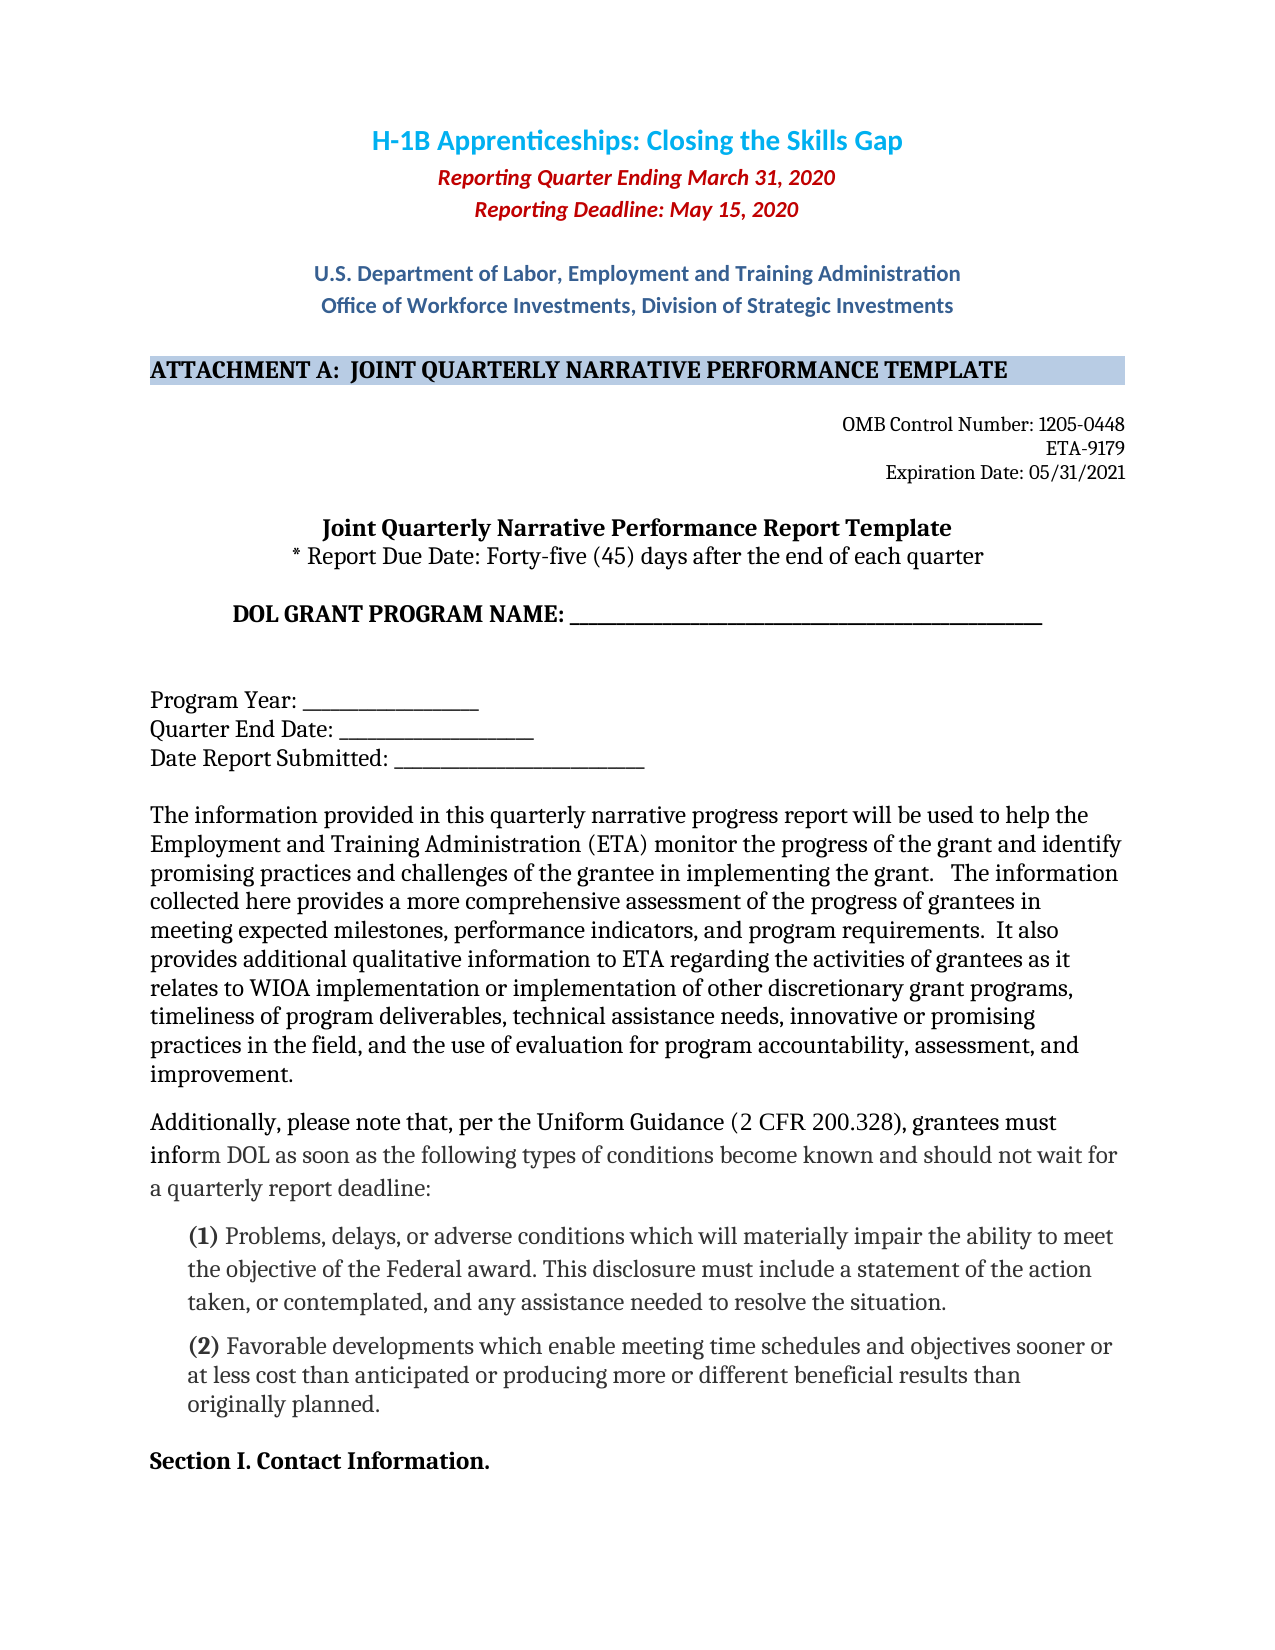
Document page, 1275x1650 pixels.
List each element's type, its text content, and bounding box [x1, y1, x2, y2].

text Reporting Quarter Ending March 31, 2020 [150, 163, 1125, 191]
text (2) Favorable developments which enable meeting time schedules and objectives sooner or at less cost than anticipated or producing more or different beneficial results than originally planned. [187, 1332, 1125, 1418]
text Office of Workforce Investments, Division of Strategic Investments [150, 292, 1125, 319]
text Program Year: ___________________ [150, 686, 1125, 715]
text Additionally, please note that, per the Uniform Guidance (2 CFR 200.328), grantees must inform DOL as soon as the following types of conditions become known and should not wait for a quarterly report deadline: [150, 1104, 1125, 1203]
text ATTACHMENT A: JOINT QUARTERLY NARRATIVE PERFORMANCE TEMPLATE [150, 356, 1125, 385]
text Expiration Date: 05/31/2021 [750, 461, 1125, 485]
text Quarter End Date: _____________________ [150, 715, 1125, 743]
text Section I. Contact Information. [150, 1447, 1125, 1476]
text H-1B Apprenticeships: Closing the Skills Gap [150, 122, 1125, 157]
text Joint Quarterly Narrative Performance Report Template [150, 513, 1125, 542]
text DOL GRANT PROGRAM NAME: ___________________________________________________ [150, 600, 1125, 628]
text Date Report Submitted: ___________________________ [150, 743, 1125, 772]
text (1) Problems, delays, or adverse conditions which will materially impair the ability to meet the objective of the Federal award. This disclosure must include a statement of the action taken, or contemplated, and any assistance needed to resolve the situation. [187, 1218, 1125, 1317]
text U.S. Department of Labor, Employment and Training Administration [150, 259, 1125, 287]
text The information provided in this quarterly narrative progress report will be used to help the Employment and Training Administration (ETA) monitor the progress of the grant and identify promising practices and challenges of the grantee in implementing the grant. The information collected here provides a more comprehensive assessment of the progress of grantees in meeting expected milestones, performance indicators, and program requirements. It also provides additional qualitative information to ETA regarding the activities of grantees as it relates to WIOA implementation or implementation of other discretionary grant programs, timeliness of program deliverables, technical assistance needs, innovative or promising practices in the field, and the use of evaluation for program accountability, assessment, and improvement. [150, 801, 1125, 1088]
text OMB Control Number: 1205-0448 [750, 413, 1125, 437]
text Reporting Deadline: May 15, 2020 [150, 195, 1125, 223]
text ETA-9179 [675, 437, 1125, 461]
text * Report Due Date: Forty-five (45) days after the end of each quarter [150, 542, 1125, 571]
